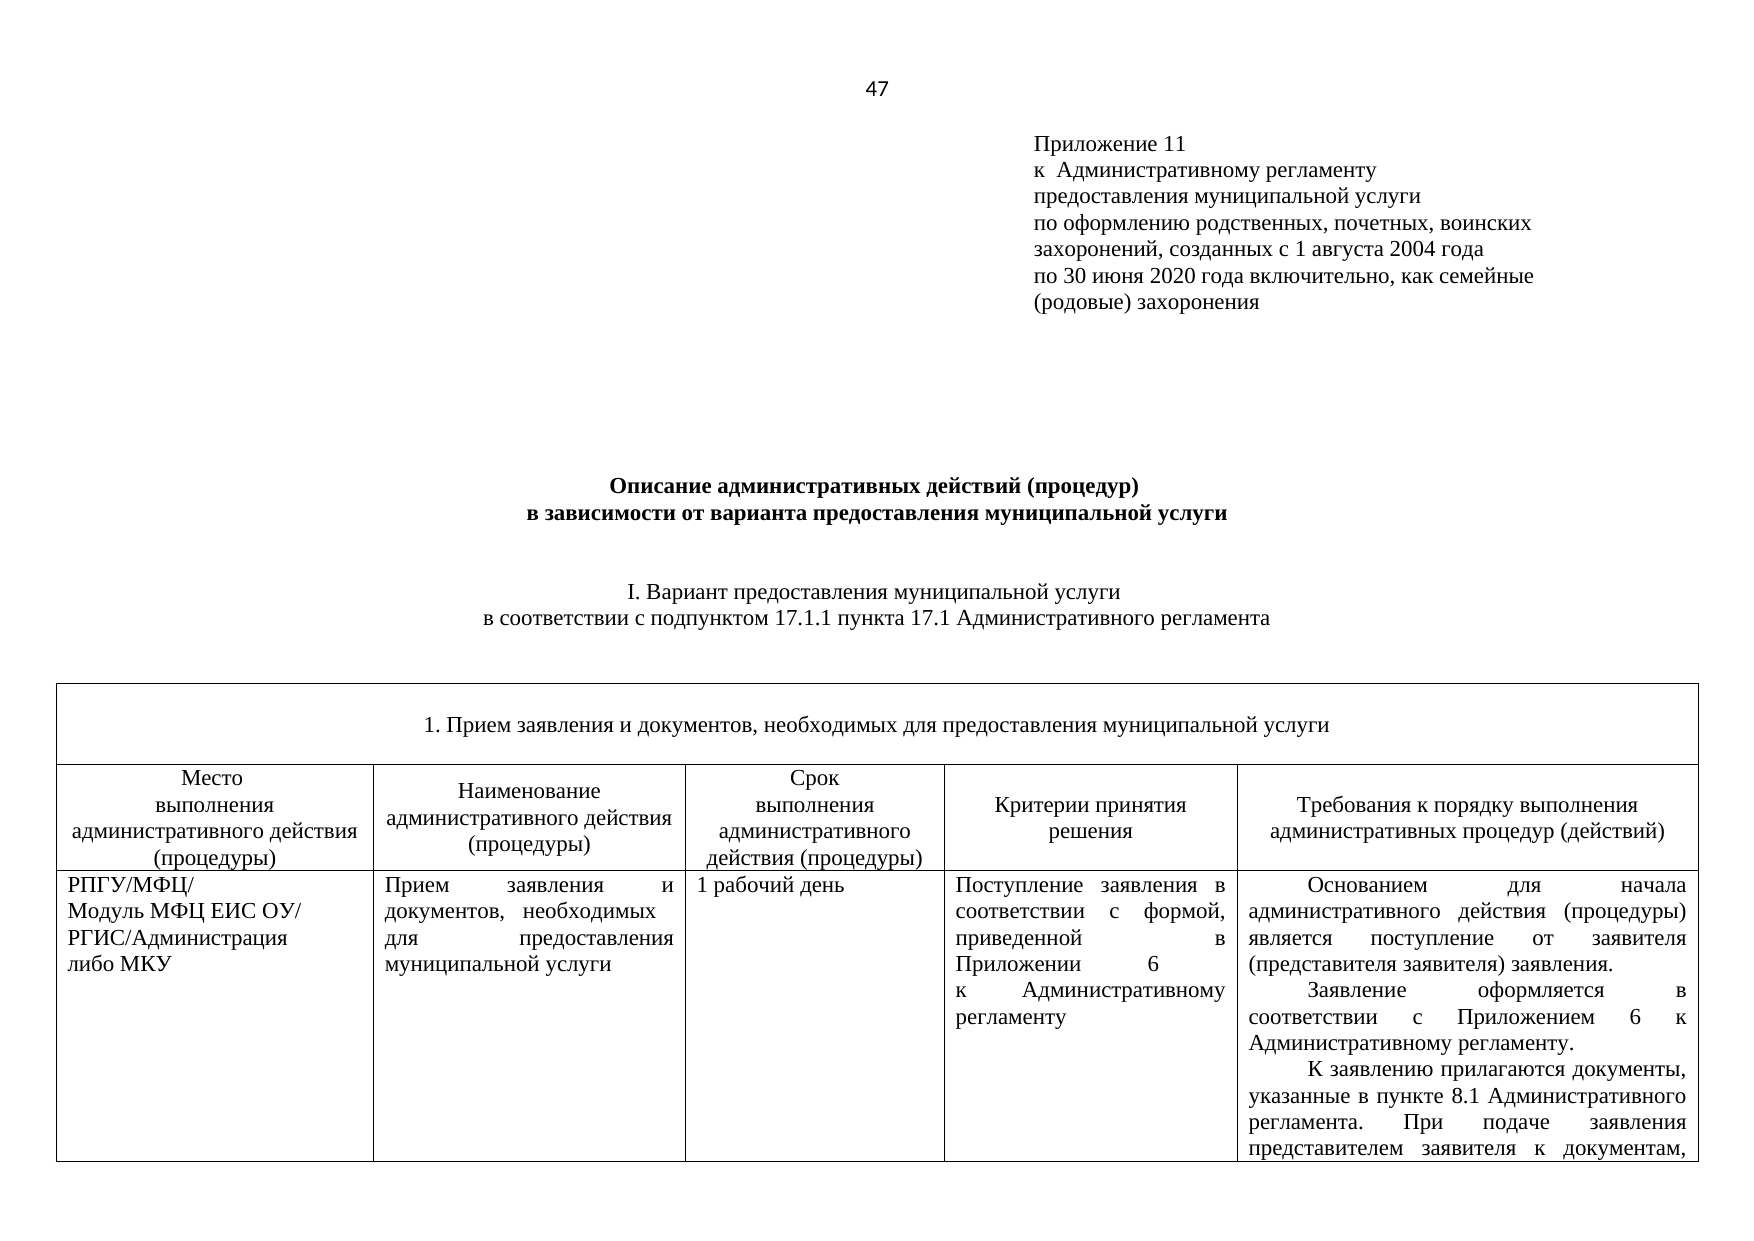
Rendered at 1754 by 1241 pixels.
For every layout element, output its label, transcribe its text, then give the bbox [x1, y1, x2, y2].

text предоставления муниципальной услуги по оформлению родственных, почетных, воинских захоронений, созданных с 1 августа 2004 года по 30 июня 2020 года включительно, как семейные (родовые) захоронения [1034, 183, 1636, 314]
table_header 1. Прием заявления и документов, необходимых для предоставления муниципальной услуги [57, 684, 1698, 763]
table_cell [945, 871, 1237, 1161]
text Приложение 11 [1034, 130, 1636, 156]
table_cell 1 рабочий день [686, 871, 944, 1161]
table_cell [57, 871, 373, 1161]
text к Административному регламенту [1034, 156, 1636, 183]
text I. Вариант предоставления муниципальной услуги в соответствии с подпунктом 17.1.1 пункта 17.1 Административного регламента [118, 578, 1636, 631]
table_cell Срок выполнения административного действия (процедуры) [686, 765, 944, 870]
table_cell Критерии принятия решения [945, 765, 1237, 870]
text Описание административных действий (процедур) в зависимости от варианта предоставления муниципальной услуги [118, 472, 1636, 525]
table_cell Наименование административного действия (процедуры) [374, 765, 685, 870]
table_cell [1238, 871, 1698, 1161]
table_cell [374, 871, 685, 1161]
table_cell Требования к порядку выполнения административных процедур (действий) [1238, 765, 1698, 870]
table_cell Место выполнения административного действия (процедуры) [57, 765, 373, 870]
